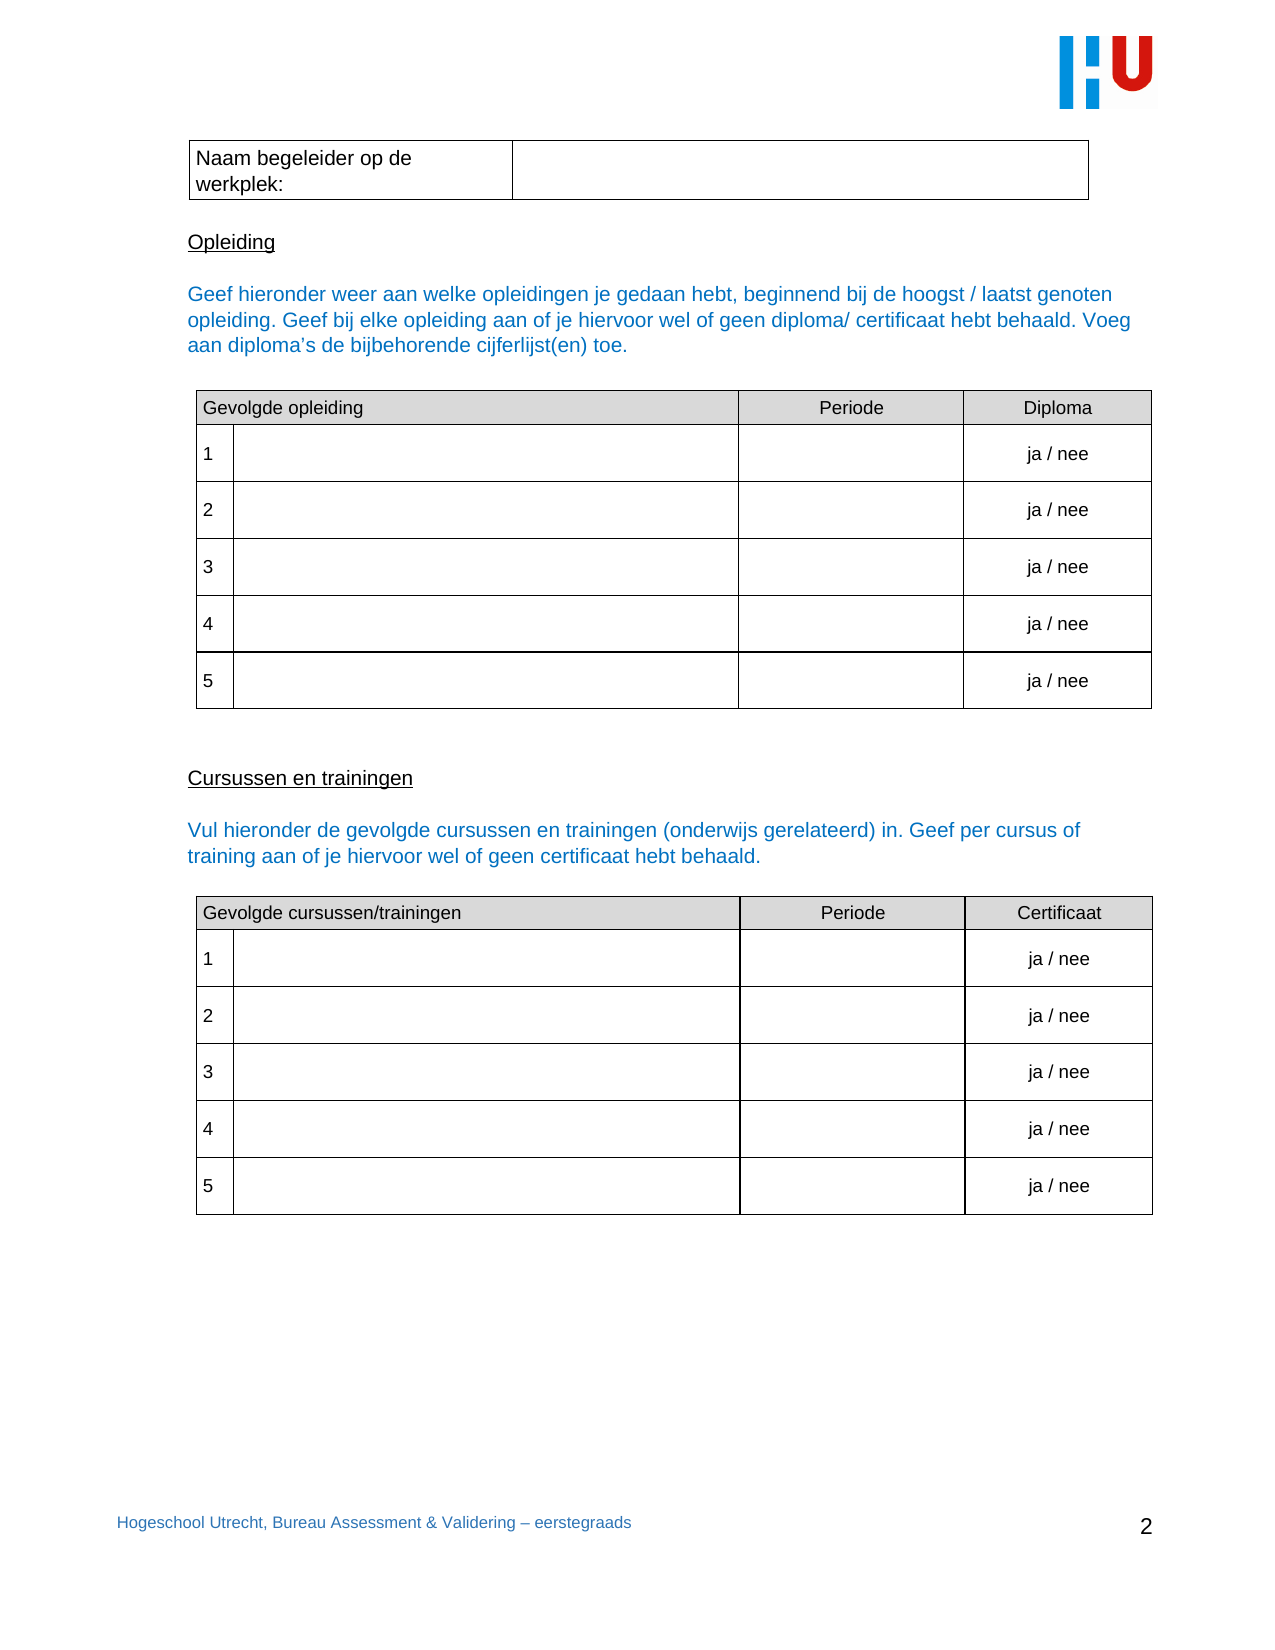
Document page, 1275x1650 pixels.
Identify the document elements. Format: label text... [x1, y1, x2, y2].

table_cell [741, 1044, 964, 1100]
table_cell ja / nee [964, 539, 1151, 594]
table_cell [741, 987, 964, 1043]
table_cell ja / nee [966, 987, 1152, 1043]
table_cell [513, 141, 1088, 199]
table_cell [234, 1044, 739, 1100]
table_cell 3 [197, 1044, 233, 1100]
table_cell 4 [197, 1101, 233, 1157]
table_cell ja / nee [966, 1101, 1152, 1157]
text Opleiding [187, 230, 1233, 254]
table_header Periode [739, 391, 963, 424]
table_cell 5 [197, 1158, 233, 1213]
table_cell [234, 539, 738, 594]
table_cell [741, 1158, 964, 1213]
table_cell ja / nee [966, 1044, 1152, 1100]
table_cell [234, 987, 739, 1043]
table_cell [234, 482, 738, 538]
table_cell Naam begeleider op de werkplek: [190, 141, 512, 199]
table_cell [234, 1158, 739, 1213]
table_cell [234, 596, 738, 651]
table_header Certificaat [966, 897, 1152, 929]
table_cell [739, 653, 963, 708]
table_header Periode [741, 897, 964, 929]
table_cell [739, 596, 963, 651]
text Cursussen en trainingen [187, 766, 1233, 790]
table_cell 2 [197, 987, 233, 1043]
table_cell ja / nee [966, 1158, 1152, 1213]
table_cell [739, 425, 963, 481]
table_cell ja / nee [964, 596, 1151, 651]
table_cell [234, 930, 739, 986]
table_cell [741, 930, 964, 986]
table_header Gevolgde cursussen/trainingen [197, 897, 739, 929]
text Geef hieronder weer aan welke opleidingen je gedaan hebt, beginnend bij de hoogst / laatst genoten opleiding. Geef bij elke opleiding aan of je hiervoor wel of geen diploma/ certificaat hebt behaald. Voeg aan diploma’s de bijbehorende cijferlijst(en) toe. [187, 282, 1153, 357]
table_cell [234, 1101, 739, 1157]
table_cell ja / nee [964, 482, 1151, 538]
table_cell ja / nee [964, 425, 1151, 481]
text Vul hieronder de gevolgde cursussen en trainingen (onderwijs gerelateerd) in. Geef per cursus of training aan of je hiervoor wel of geen certificaat hebt behaald. [187, 818, 1147, 868]
table_cell [741, 1101, 964, 1157]
table_cell ja / nee [964, 653, 1151, 708]
table_cell [234, 425, 738, 481]
table_header Diploma [964, 391, 1151, 424]
table_cell 1 [197, 425, 233, 481]
picture [1059, 36, 1158, 109]
table_cell ja / nee [966, 930, 1152, 986]
table_cell 5 [197, 653, 233, 708]
table_cell [739, 482, 963, 538]
table_cell 3 [197, 539, 233, 594]
table_cell 2 [197, 482, 233, 538]
table_header Gevolgde opleiding [197, 391, 738, 424]
table_cell 1 [197, 930, 233, 986]
table_cell [234, 653, 738, 708]
table_cell 4 [197, 596, 233, 651]
table_cell [739, 539, 963, 594]
